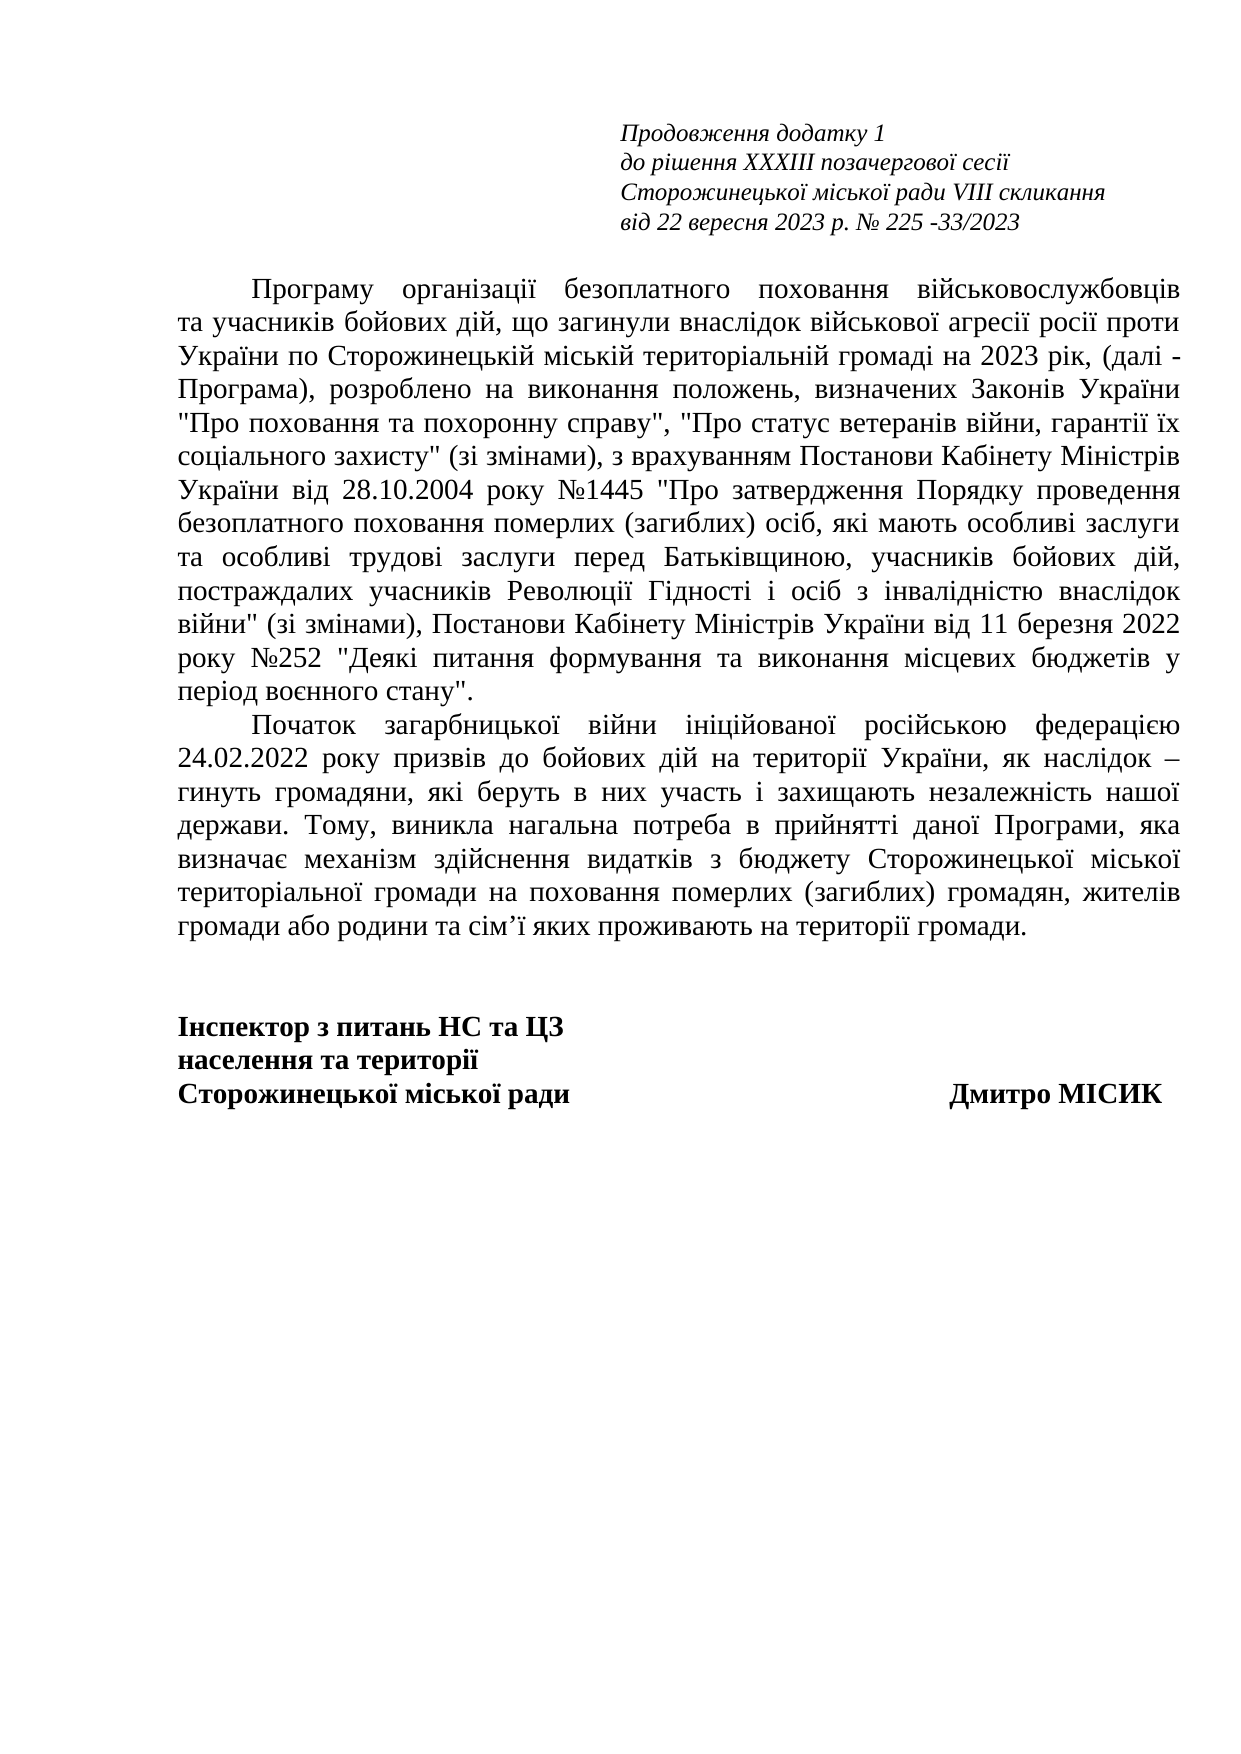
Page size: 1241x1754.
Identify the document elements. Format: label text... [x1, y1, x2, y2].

text Програму організації безоплатного поховання військовослужбовців та учасників бойових дій, що загинули внаслідок військової агресії росії проти України по Сторожинецькій міській територіальній громаді на 2023 рік, (далі - Програма), розроблено на виконання положень, визначених Законів України "Про поховання та похоронну справу", "Про статус ветеранів війни, гарантії їх соціального захисту" (зі змінами), з врахуванням Постанови Кабінету Міністрів України від 28.10.2004 року №1445 "Про затвердження Порядку проведення безоплатного поховання померлих (загиблих) осіб, які мають особливі заслуги та особливі трудові заслуги перед Батьківщиною, учасників бойових дій, постраждалих учасників Революції Гідності і осіб з інвалідністю внаслідок війни" (зі змінами), Постанови Кабінету Міністрів України від 11 березня 2022 року №252 "Деякі питання формування та виконання місцевих бюджетів у період воєнного стану". [177, 271, 1181, 707]
text від 22 вересня 2023 р. № 225 -33/2023 [620, 207, 1181, 236]
text до рішення ХХХІІІ позачергової сесії Сторожинецької міської ради VІІІ скликання [620, 147, 1181, 206]
text Продовження додатку 1 [620, 118, 1181, 147]
text населення та території [177, 1042, 1181, 1076]
text Початок загарбницької війни ініційованої російською федерацією 24.02.2022 року призвів до бойових дій на території України, як наслідок – гинуть громадяни, які беруть в них участь і захищають незалежність нашої держави. Тому, виникла нагальна потреба в прийнятті даної Програми, яка визначає механізм здійснення видатків з бюджету Сторожинецької міської територіальної громади на поховання померлих (загиблих) громадян, жителів громади або родини та сім’ї яких проживають на території громади. [177, 707, 1181, 942]
text Сторожинецької міської ради Дмитро МІСИК [177, 1076, 1181, 1109]
text Інспектор з питань НС та ЦЗ [177, 1009, 1181, 1042]
